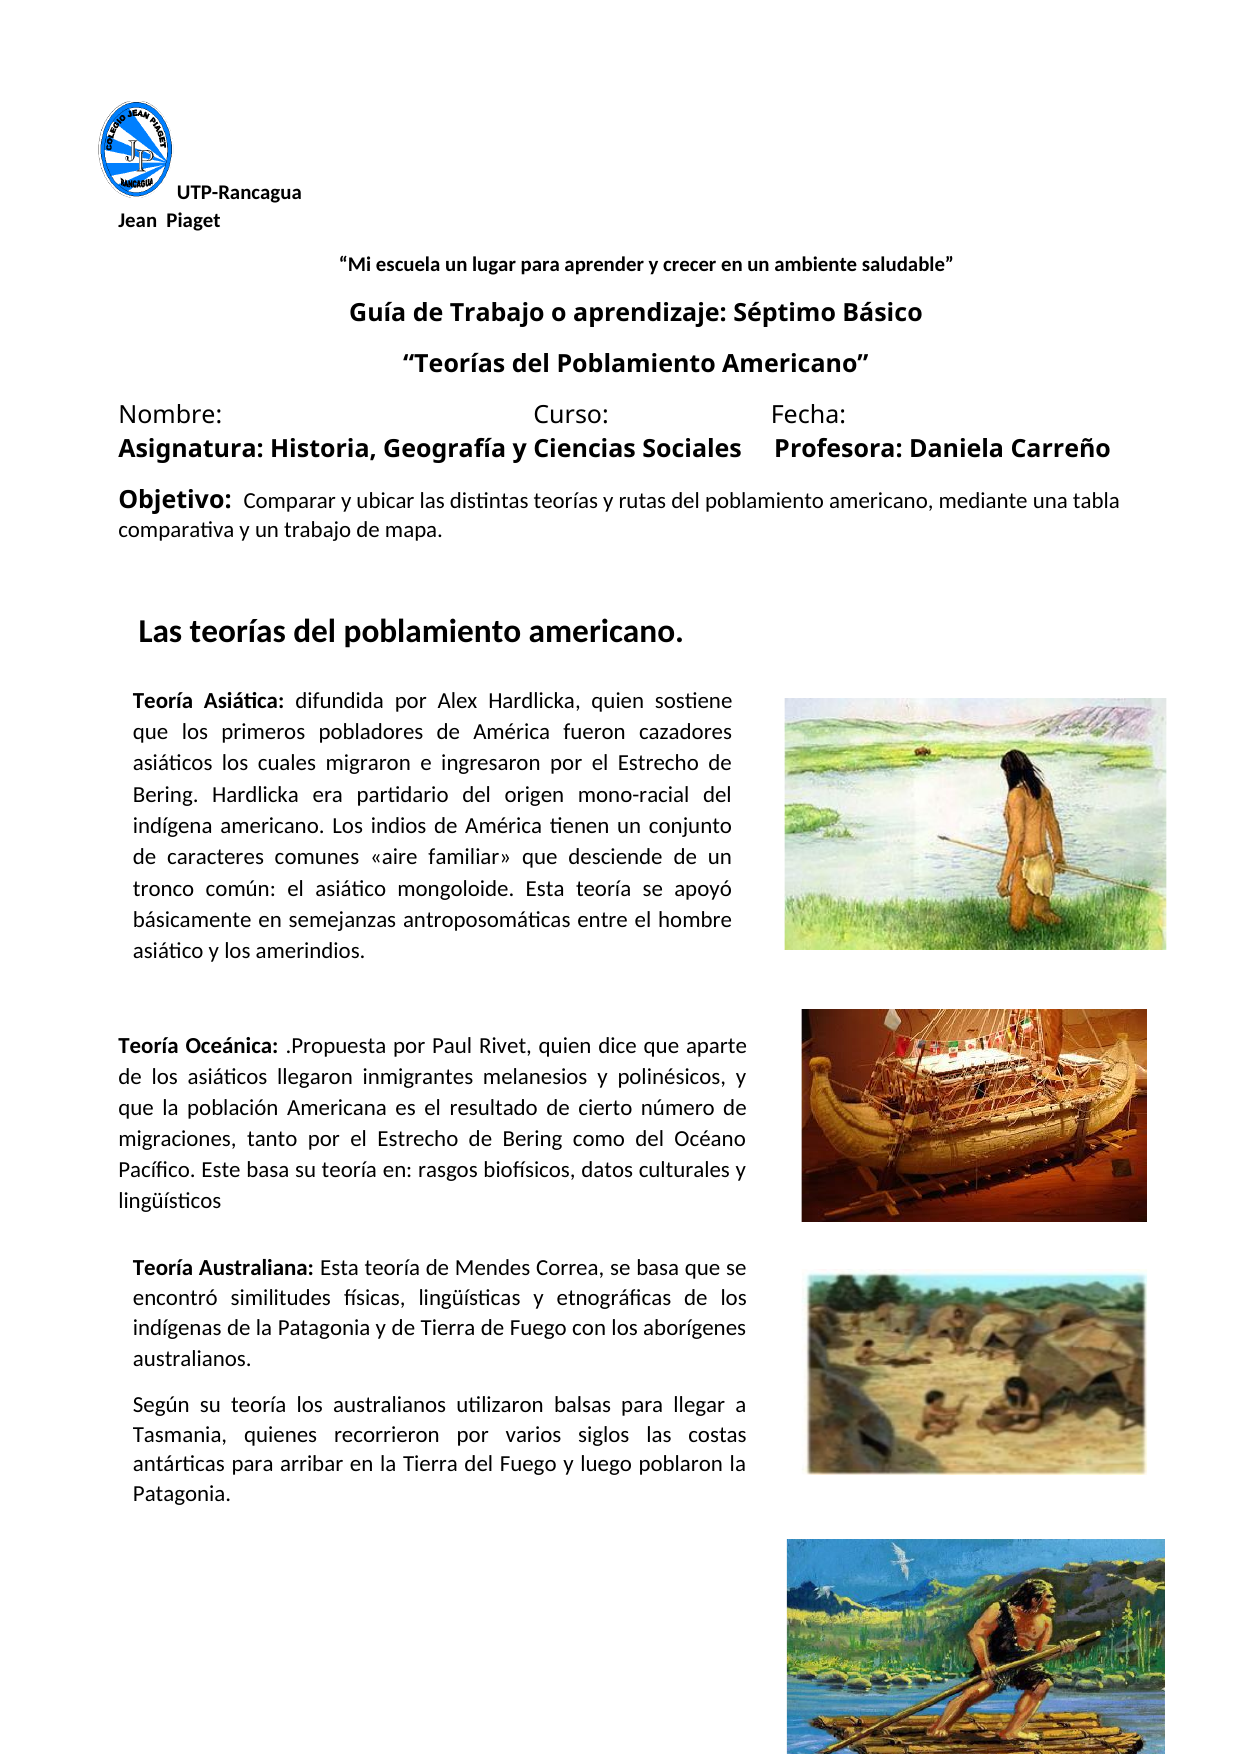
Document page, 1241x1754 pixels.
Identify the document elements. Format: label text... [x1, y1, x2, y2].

picture [786, 1537, 1165, 1754]
text Nombre: Curso: Fecha: Asignatura: Historia, Geografía y Ciencias Sociales Profesora: Daniela Carreño [118, 394, 1154, 462]
picture [784, 695, 1167, 947]
text Según su teoría los australianos utilizaron balsas para llegar a Tasmania, quienes recorrieron por varios siglos las costas antárticas para arribar en la Tierra del Fuego y luego poblaron la Patagonia. [133, 1388, 748, 1504]
text “Mi escuela un lugar para aprender y crecer en un ambiente saludable” [118, 248, 1152, 274]
picture [801, 1266, 1148, 1472]
text “Teorías del Poblamiento Americano” [118, 343, 1154, 377]
text UTP-Rancagua Jean Piaget [118, 177, 1152, 230]
text Teoría Australiana: Esta teoría de Mendes Correa, se basa que se encontró similitudes físicas, lingüísticas y etnográficas de los indígenas de la Patagonia y de Tierra de Fuego con los aborígenes australianos. [133, 1251, 748, 1369]
text Teoría Oceánica: .Propuesta por Paul Rivet, quien dice que aparte de los asiáticos llegaron inmigrantes melanesios y polinésicos, y que la población Americana es el resultado de cierto número de migraciones, tanto por el Estrecho de Bering como del Océano Pacífico. Este basa su teoría en: rasgos biofísicos, datos culturales y lingüísticos [118, 1029, 748, 1212]
text Guía de Trabajo o aprendizaje: Séptimo Básico [118, 292, 1154, 327]
text Teoría Asiática: difundida por Alex Hardlicka, quien sostiene que los primeros pobladores de América fueron cazadores asiáticos los cuales migraron e ingresaron por el Estrecho de Bering. Hardlicka era partidario del origen mono-racial del indígena americano. Los indios de América tienen un conjunto de caracteres comunes «aire familiar» que desciende de un tronco común: el asiático mongoloide. Esta teoría se apoyó básicamente en semejanzas antroposomáticas entre el hombre asiático y los amerindios. [133, 683, 733, 962]
text Las teorías del poblamiento americano. [133, 607, 1152, 648]
text Objetivo: Comparar y ubicar las distintas teorías y rutas del poblamiento americano, mediante una tabla comparativa y un trabajo de mapa. [118, 479, 1154, 541]
picture [801, 1006, 1147, 1220]
